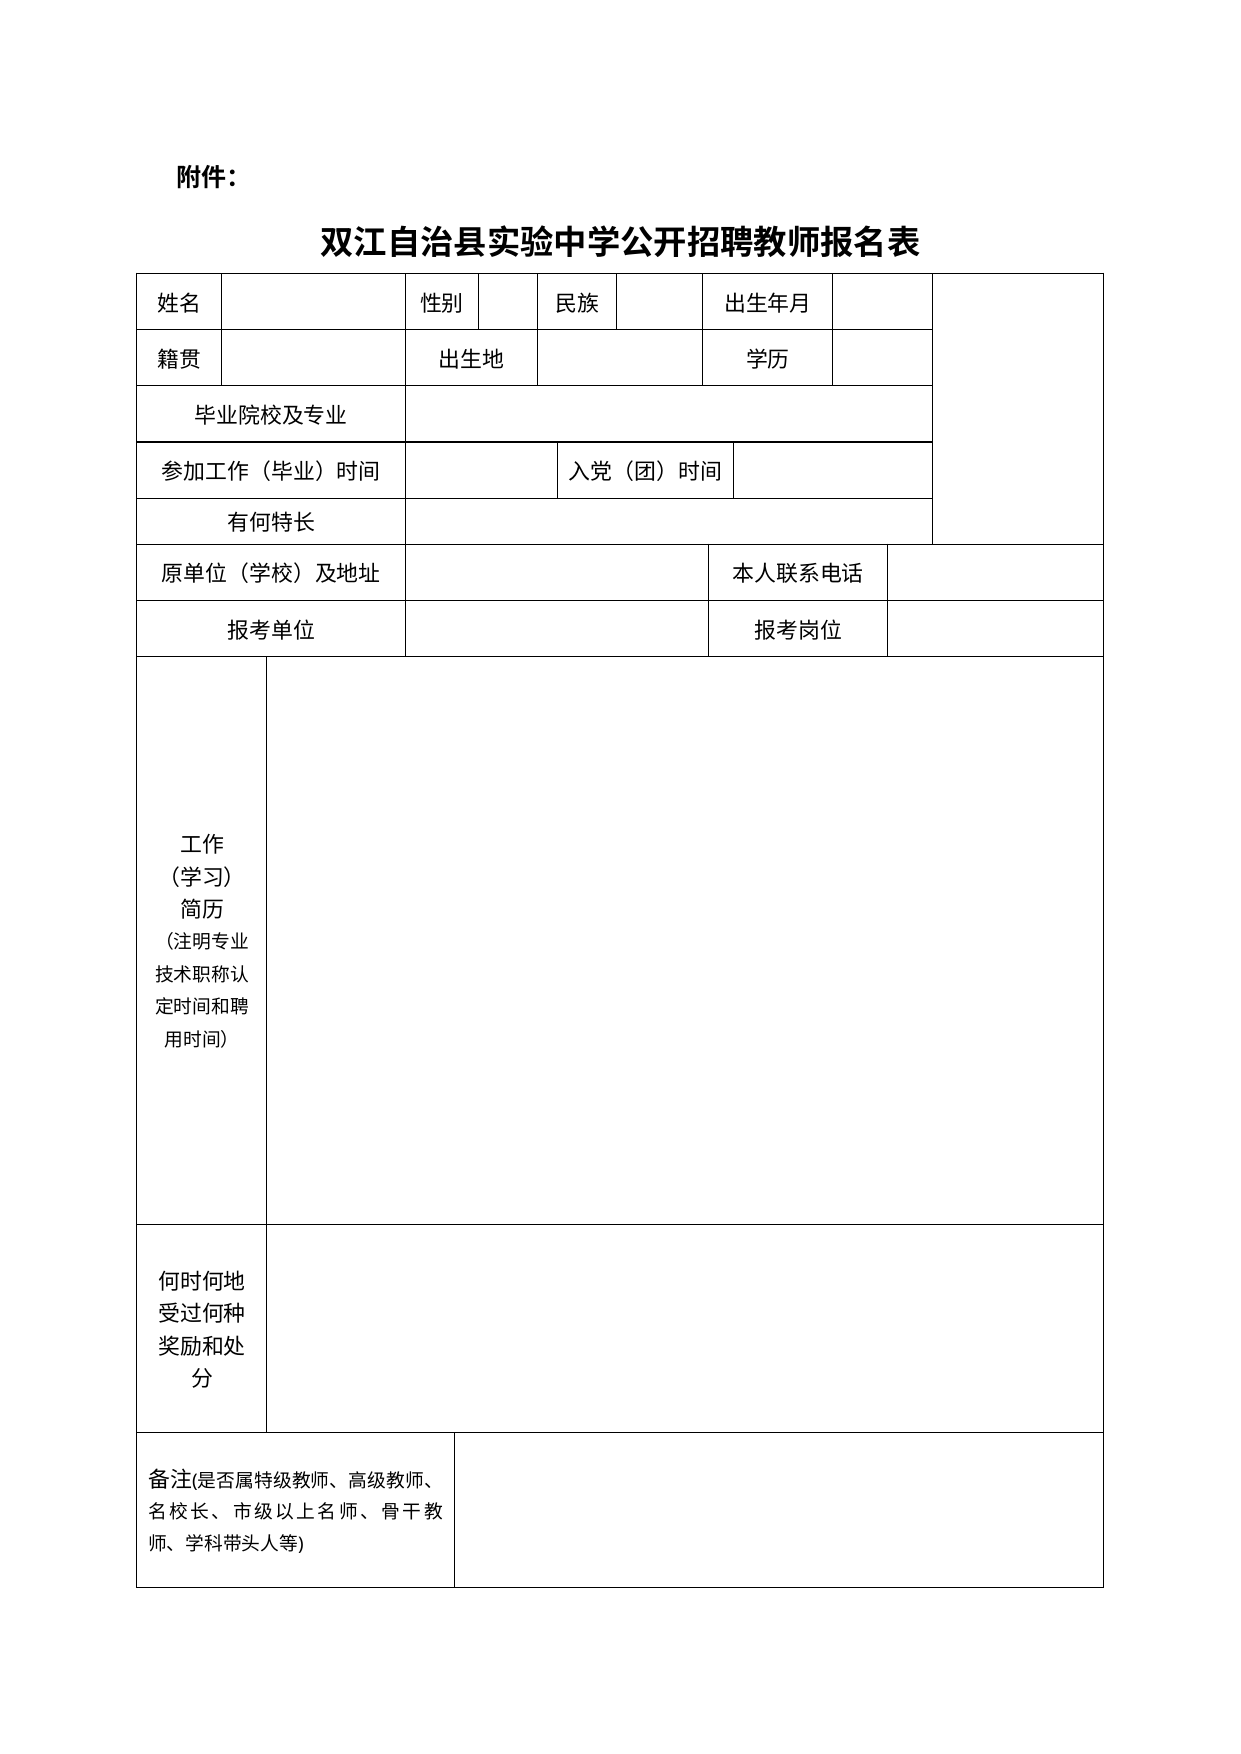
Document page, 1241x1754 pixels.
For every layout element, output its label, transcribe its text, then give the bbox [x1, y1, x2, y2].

table_cell [406, 499, 932, 543]
table_header 性别 [406, 274, 478, 329]
table_header [479, 274, 537, 329]
table_cell [406, 443, 557, 498]
table_cell 报考岗位 [709, 601, 887, 656]
table_cell [734, 443, 932, 498]
table_cell [455, 1433, 1103, 1587]
table_cell [406, 545, 708, 600]
table_cell [267, 657, 1103, 1224]
text 双江自治县实验中学公开招聘教师报名表 [176, 208, 1064, 273]
table_cell [538, 330, 702, 385]
table_cell 有何特长 [137, 499, 405, 543]
table_cell [406, 601, 708, 656]
table_cell [406, 386, 932, 441]
table_cell 本人联系电话 [709, 545, 887, 600]
table_cell [888, 545, 1103, 600]
table_cell 学历 [703, 330, 832, 385]
table_cell 出生地 [406, 330, 537, 385]
table_cell [222, 330, 405, 385]
table_cell 何时何地 受过何种 奖励和处分 [137, 1225, 266, 1432]
table_cell [888, 601, 1103, 656]
table_cell 入党（团）时间 [558, 443, 733, 498]
table_cell 工作 （学习） 简历 （注明专业技术职称认定时间和聘用时间） [137, 657, 266, 1224]
table_header 姓名 [137, 274, 221, 329]
table_header [617, 274, 702, 329]
text 附件： [176, 143, 1064, 208]
table_header [833, 274, 932, 329]
table_cell 籍贯 [137, 330, 221, 385]
table_cell 毕业院校及专业 [137, 386, 405, 441]
table_cell [267, 1225, 1103, 1432]
table_cell 原单位（学校）及地址 [137, 545, 405, 600]
table_header 民族 [538, 274, 616, 329]
table_header 出生年月 [703, 274, 832, 329]
table_cell 参加工作（毕业）时间 [137, 443, 405, 498]
table_cell 报考单位 [137, 601, 405, 656]
table_header [933, 274, 1103, 543]
table_cell 备注(是否属特级教师、高级教师、名校长、市级以上名师、骨干教师、学科带头人等) [137, 1433, 454, 1587]
table_header [222, 274, 405, 329]
table_cell [833, 330, 932, 385]
